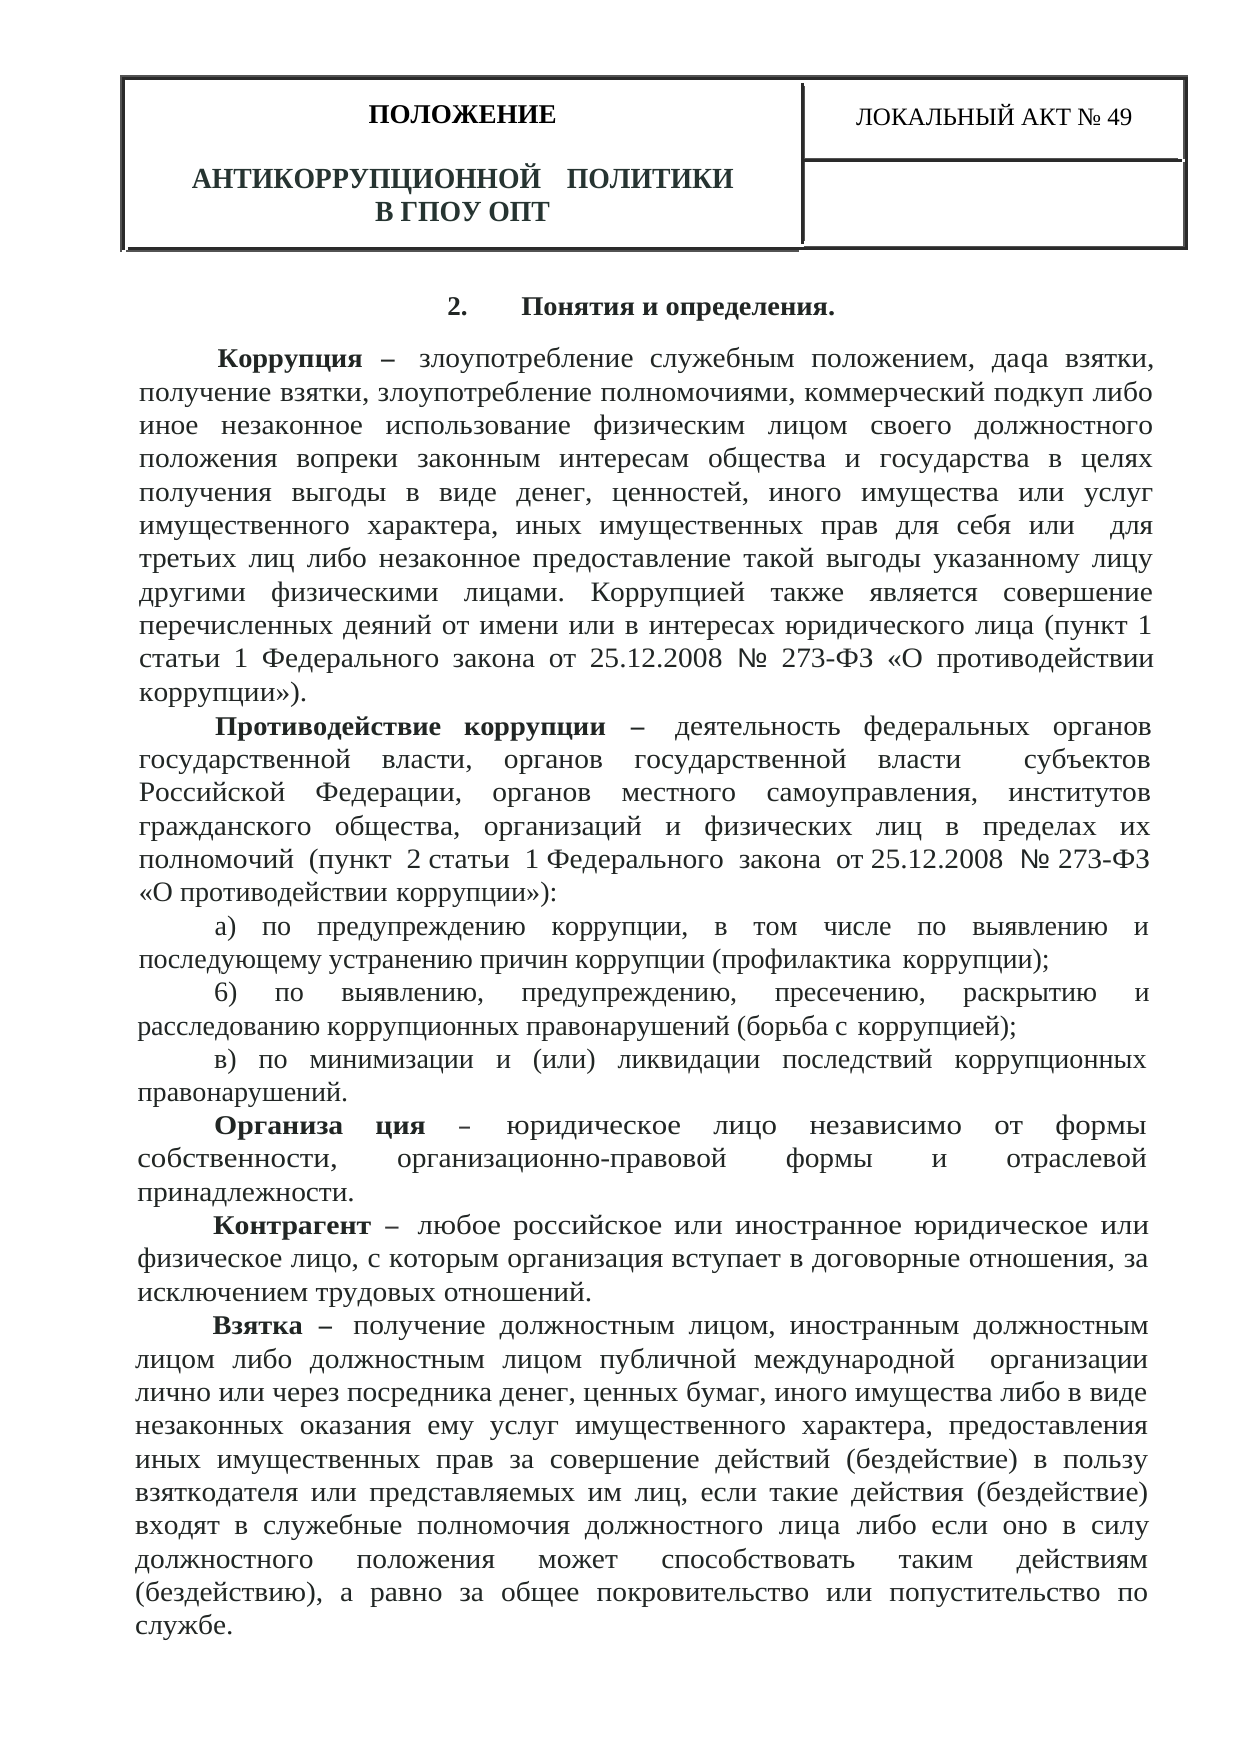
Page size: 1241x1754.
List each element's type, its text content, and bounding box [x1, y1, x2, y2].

text Противодействие коррупции - деятельность федеральных органов государственной власти, органов государственной власти субъектов Российской Федерации, органов местного самоуправления, институтов гражданского общества, организаций и физических лиц в пределах их полномочий (пункт 2 статьи 1 Федерального закона от 25.12.2008 № 273-ФЗ [138, 709, 1152, 874]
text Коррупция - злоупотребление служебным положением, даqа взятки, получение взятки, злоупотребление полномочиями, коммерческий подкуп либо иное незаконное использование физическим лицом своего должностного положения вопреки законным интересам общества и государства в целях получения выгоды в виде денег, ценностей, иного имущества или услуг имущественного характера, иных имущественных прав для себя или для третьих лиц либо незаконное предоставление такой выгоды указанному лицу другими физическими лицами. Коррупцией также является совершение перечисленных деяний от имени или в интересах юридического лица (пункт 1 статьи 1 Федерального закона от 25.12.2008 № 273-ФЗ «О противодействии коррупции»). [139, 342, 1154, 707]
text «О противодействии коррупции»): [138, 875, 1165, 908]
text Взятка - получение должностным лицом, иностранным должностным лицом либо должностным лицом публичной международной организации лично или через посредника денег, ценных бумаг, иного имущества либо в виде незаконных оказания ему услуг имущественного характера, предоставления иных имущественных прав за совершение действий (бездействие) в пользу взяткодателя или представляемых им лиц, если такие действия (бездействие) входят в служебные полномочия должностного лица либо если оно в силу должностного положения может способствовать таким действиям (бездействию), а равно за общее покровительство или попустительство по службе. [135, 1308, 1149, 1641]
text Контрагент - любое российское или иностранное юридическое или физическое лицо, с которым организация вступает в договорные отношения, за исключением трудовых отношений. [137, 1208, 1150, 1307]
list Понятия и определения. [447, 290, 1165, 321]
text в) по минимизации и (или) ликвидации последствий коррупционных правонарушений. [137, 1042, 1147, 1107]
text Организа ция - юридическое лицо независимо от формы собственности, организационно-правовой формы и отраслевой принадлежности. [137, 1108, 1147, 1207]
text а) по предупреждению коррупции, в том числе по выявлению и последующему устранению причин коррупции (профилактика коррупции); [138, 909, 1151, 974]
text 6) по выявлению, предупреждению, пресечению, раскрытию и расследованию коррупционных правонарушений (борьба с коррупцией); [137, 975, 1150, 1041]
